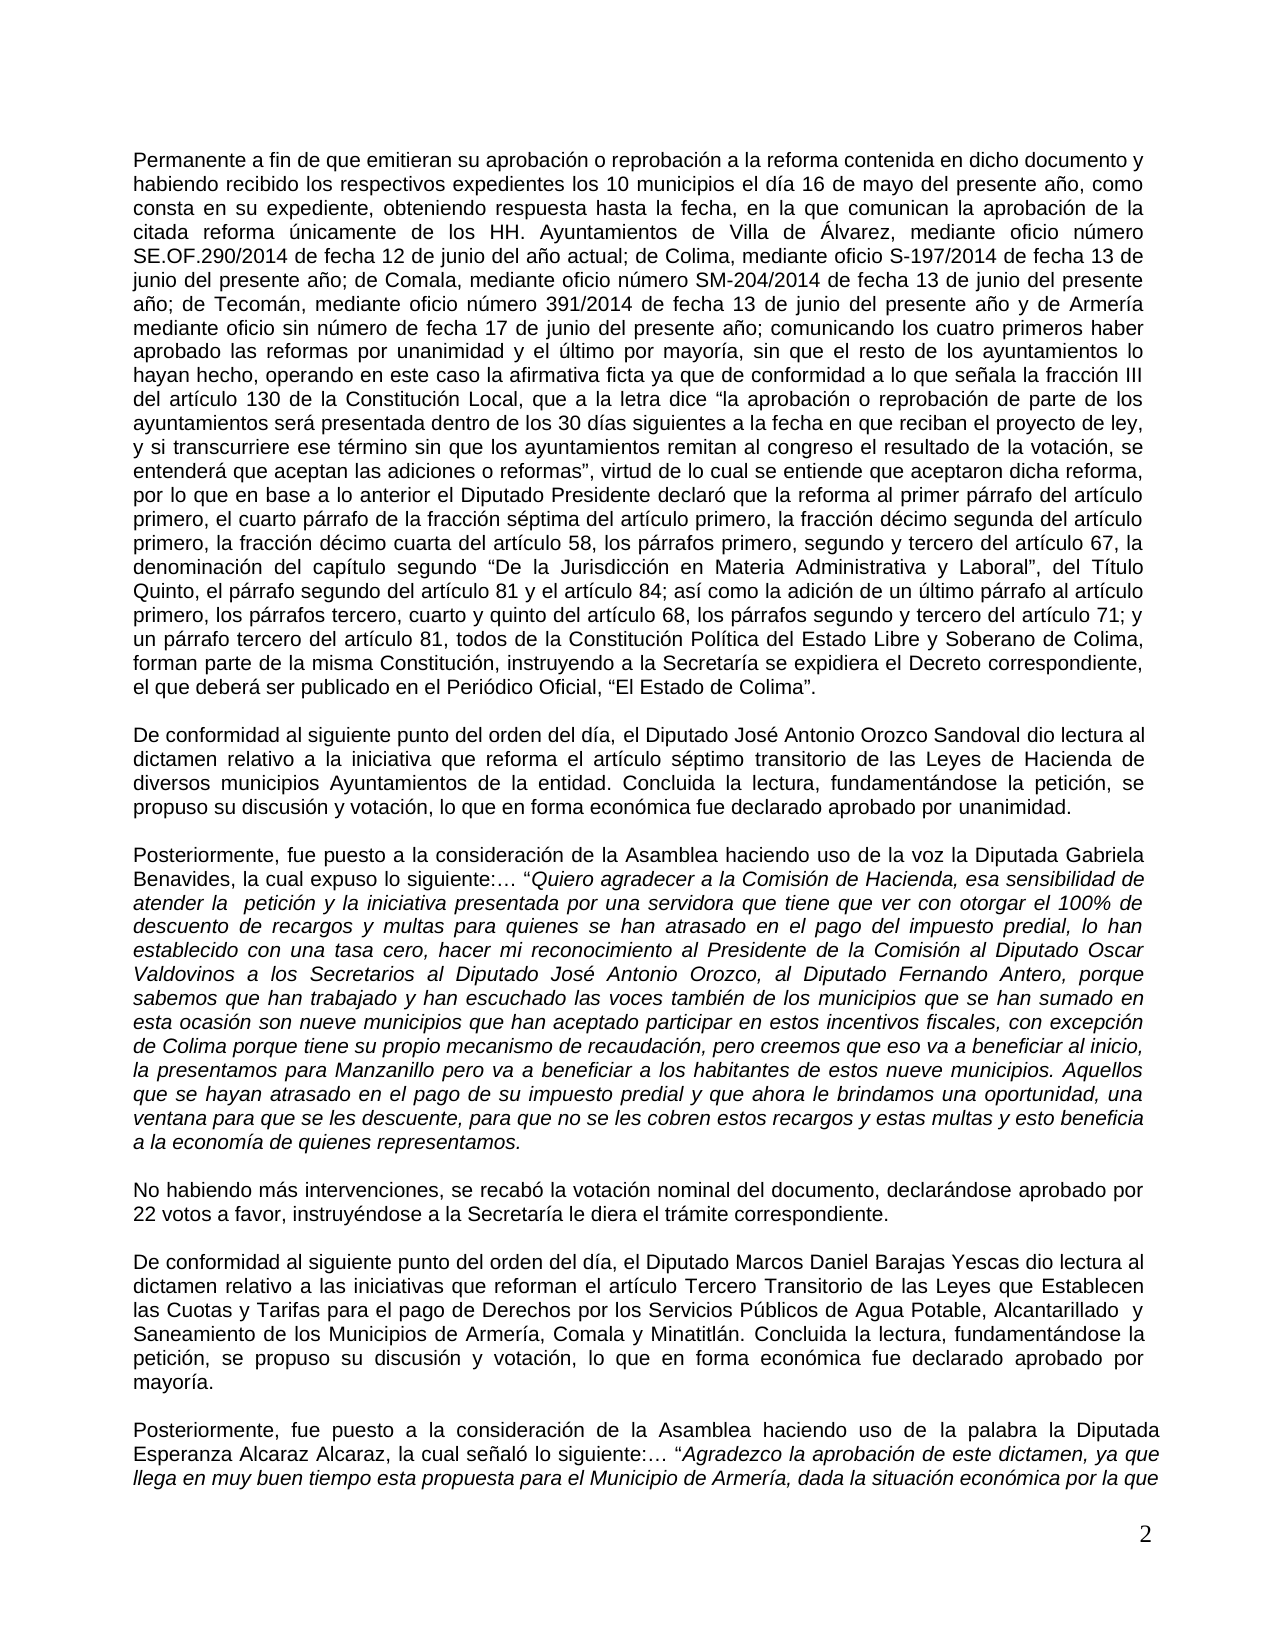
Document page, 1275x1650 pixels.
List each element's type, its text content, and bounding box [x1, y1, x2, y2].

text Posteriormente, fue puesto a la consideración de la Asamblea haciendo uso de la voz la Diputada Gabriela Benavides, la cual expuso lo siguiente:… “Quiero agradecer a la Comisión de Hacienda, esa sensibilidad de atender la petición y la iniciativa presentada por una servidora que tiene que ver con otorgar el 100% de descuento de recargos y multas para quienes se han atrasado en el pago del impuesto predial, lo han establecido con una tasa cero, hacer mi reconocimiento al Presidente de la Comisión al Diputado Oscar Valdovinos a los Secretarios al Diputado José Antonio Orozco, al Diputado Fernando Antero, porque sabemos que han trabajado y han escuchado las voces también de los municipios que se han sumado en esta ocasión son nueve municipios que han aceptado participar en estos incentivos fiscales, con excepción de Colima porque tiene su propio mecanismo de recaudación, pero creemos que eso va a beneficiar al inicio, la presentamos para Manzanillo pero va a beneficiar a los habitantes de estos nueve municipios. Aquellos que se hayan atrasado en el pago de su impuesto predial y que ahora le brindamos una oportunidad, una ventana para que se les descuente, para que no se les cobren estos recargos y estas multas y esto beneficia a la economía de quienes representamos. [133, 842, 1145, 1154]
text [133, 148, 1145, 699]
text De conformidad al siguiente punto del orden del día, el Diputado Marcos Daniel Barajas Yescas dio lectura al dictamen relativo a las iniciativas que reforman el artículo Tercero Transitorio de las Leyes que Establecen las Cuotas y Tarifas para el pago de Derechos por los Servicios Públicos de Agua Potable, Alcantarillado y Saneamiento de los Municipios de Armería, Comala y Minatitlán. Concluida la lectura, fundamentándose la petición, se propuso su discusión y votación, lo que en forma económica fue declarado aprobado por mayoría. [133, 1250, 1145, 1393]
text No habiendo más intervenciones, se recabó la votación nominal del documento, declarándose aprobado por 22 votos a favor, instruyéndose a la Secretaría le diera el trámite correspondiente. [133, 1178, 1145, 1226]
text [133, 1417, 1160, 1489]
text De conformidad al siguiente punto del orden del día, el Diputado José Antonio Orozco Sandoval dio lectura al dictamen relativo a la iniciativa que reforma el artículo séptimo transitorio de las Leyes de Hacienda de diversos municipios Ayuntamientos de la entidad. Concluida la lectura, fundamentándose la petición, se propuso su discusión y votación, lo que en forma económica fue declarado aprobado por unanimidad. [133, 723, 1145, 818]
